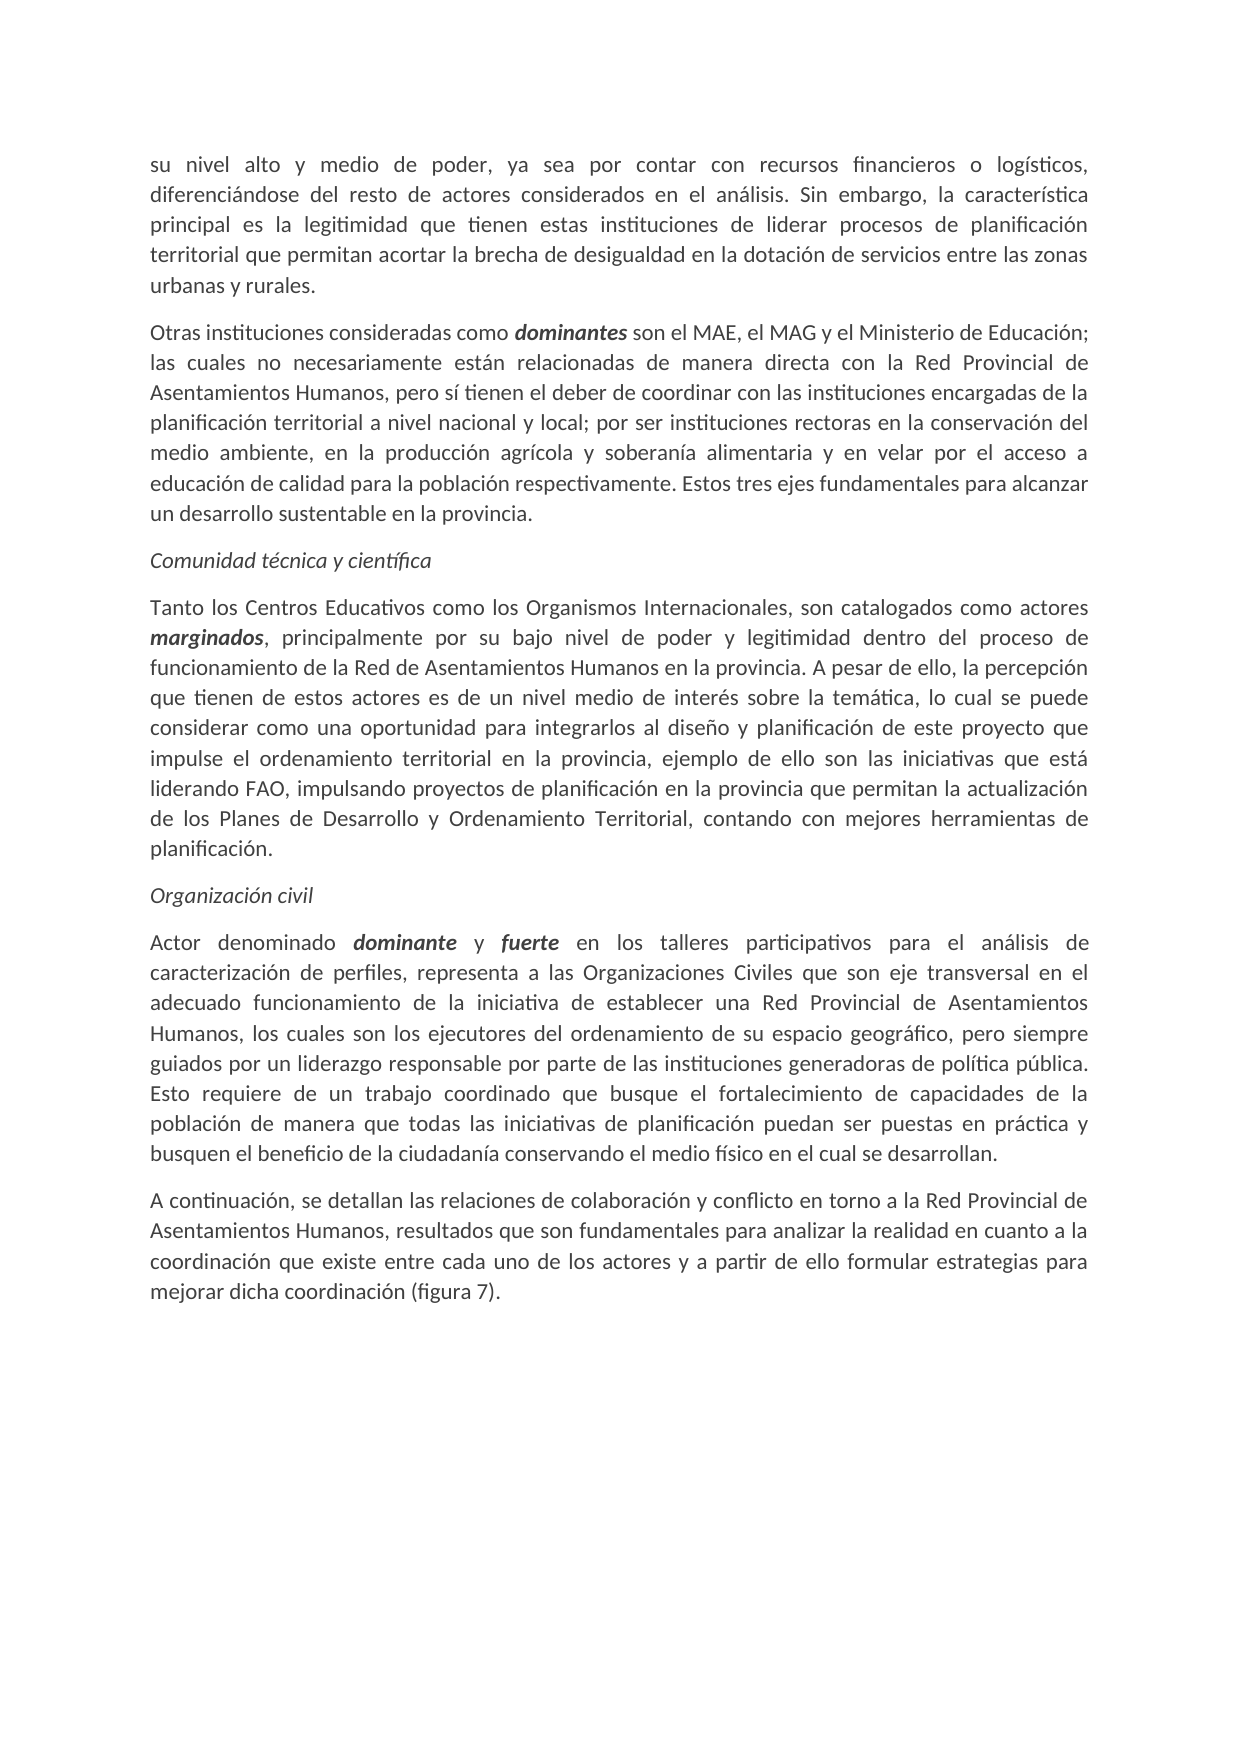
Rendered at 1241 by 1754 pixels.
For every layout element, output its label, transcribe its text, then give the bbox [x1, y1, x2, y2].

text A continuación, se detallan las relaciones de colaboración y conflicto en torno a la Red Provincial de Asentamientos Humanos, resultados que son fundamentales para analizar la realidad en cuanto a la coordinación que existe entre cada uno de los actores y a partir de ello formular estrategias para mejorar dicha coordinación (figura 7). [150, 1186, 1090, 1305]
text Actor denominado dominante y fuerte en los talleres participativos para el análisis de caracterización de perfiles, representa a las Organizaciones Civiles que son eje transversal en el adecuado funcionamiento de la iniciativa de establecer una Red Provincial de Asentamientos Humanos, los cuales son los ejecutores del ordenamiento de su espacio geográfico, pero siempre guiados por un liderazgo responsable por parte de las instituciones generadoras de política pública. Esto requiere de un trabajo coordinado que busque el fortalecimiento de capacidades de la población de manera que todas las iniciativas de planificación puedan ser puestas en práctica y busquen el beneficio de la ciudadanía conservando el medio físico en el cual se desarrollan. [150, 928, 1090, 1168]
text Otras instituciones consideradas como dominantes son el MAE, el MAG y el Ministerio de Educación; las cuales no necesariamente están relacionadas de manera directa con la Red Provincial de Asentamientos Humanos, pero sí tienen el deber de coordinar con las instituciones encargadas de la planificación territorial a nivel nacional y local; por ser instituciones rectoras en la conservación del medio ambiente, en la producción agrícola y soberanía alimentaria y en velar por el acceso a educación de calidad para la población respectivamente. Estos tres ejes fundamentales para alcanzar un desarrollo sustentable en la provincia. [150, 318, 1090, 527]
text Comunidad técnica y científica [150, 546, 1090, 574]
text Organización civil [150, 881, 1090, 909]
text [150, 150, 1090, 299]
text Tanto los Centros Educativos como los Organismos Internacionales, son catalogados como actores marginados, principalmente por su bajo nivel de poder y legitimidad dentro del proceso de funcionamiento de la Red de Asentamientos Humanos en la provincia. A pesar de ello, la percepción que tienen de estos actores es de un nivel medio de interés sobre la temática, lo cual se puede considerar como una oportunidad para integrarlos al diseño y planificación de este proyecto que impulse el ordenamiento territorial en la provincia, ejemplo de ello son las iniciativas que está liderando FAO, impulsando proyectos de planificación en la provincia que permitan la actualización de los Planes de Desarrollo y Ordenamiento Territorial, contando con mejores herramientas de planificación. [150, 593, 1090, 862]
